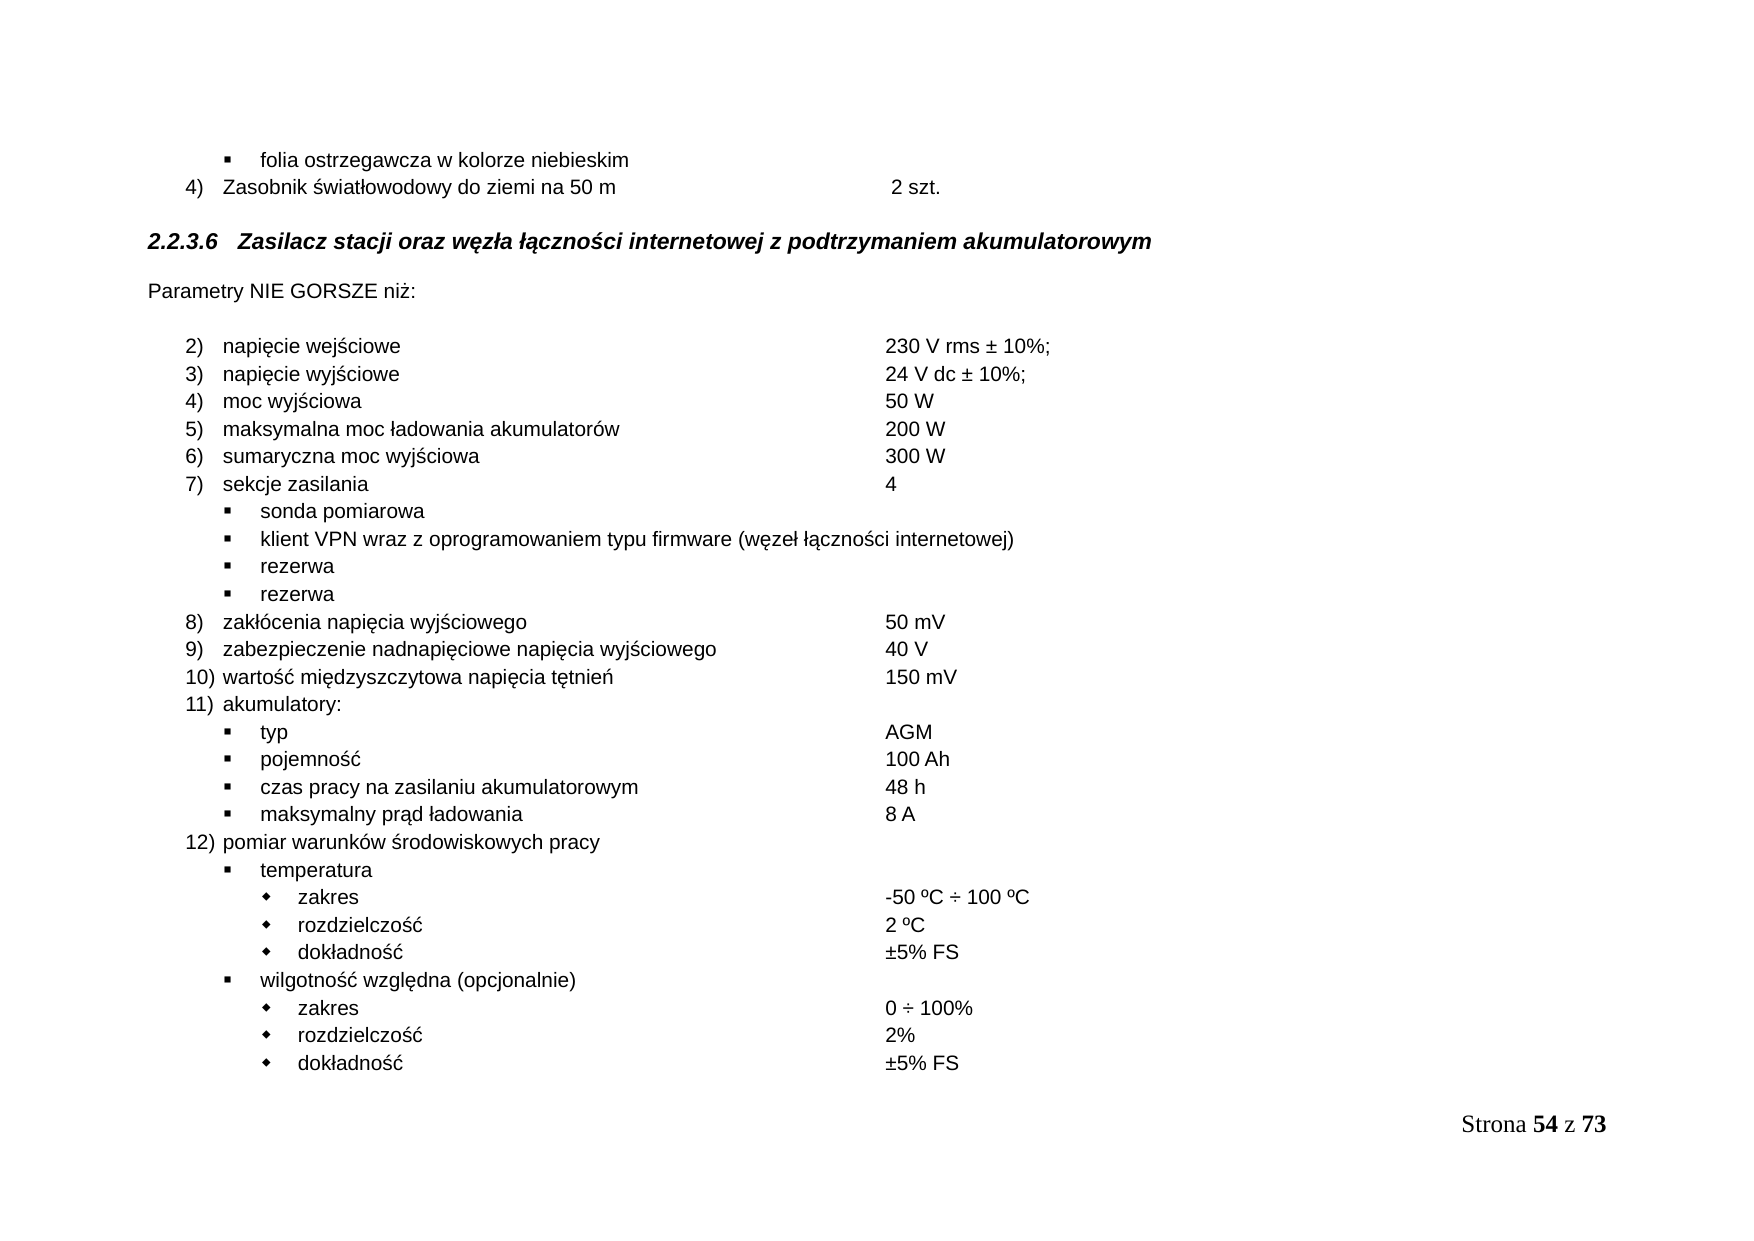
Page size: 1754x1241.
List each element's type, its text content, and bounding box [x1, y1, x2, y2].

list zakres -50 ºC ÷ 100 ºC [260, 885, 1606, 909]
subtitle Zasilacz stacji oraz węzła łączności internetowej z podtrzymaniem akumulatorowym [148, 228, 1606, 254]
list moc wyjściowa 50 W [185, 389, 1606, 413]
list wilgotność względna (opcjonalnie) [223, 968, 1606, 992]
list rezerwa [223, 582, 1606, 606]
list napięcie wyjściowe 24 V dc ± 10%; [185, 362, 1606, 386]
list zabezpieczenie nadnapięciowe napięcia wyjściowego 40 V [185, 637, 1606, 661]
list dokładność ±5% FS [260, 940, 1606, 964]
text Parametry NIE GORSZE niż: [148, 279, 1606, 303]
list maksymalny prąd ładowania 8 A [223, 802, 1606, 826]
list dokładność ±5% FS [260, 1051, 1606, 1075]
list temperatura [223, 857, 1606, 881]
list folia ostrzegawcza w kolorze niebieskim [223, 148, 1606, 172]
list sonda pomiarowa [223, 499, 1606, 523]
list rozdzielczość 2 ºC [260, 913, 1606, 937]
list wartość międzyszczytowa napięcia tętnień 150 mV [185, 664, 1606, 688]
list czas pracy na zasilaniu akumulatorowym 48 h [223, 775, 1606, 799]
list pojemność 100 Ah [223, 747, 1606, 771]
list zakres 0 ÷ 100% [260, 995, 1606, 1019]
list pomiar warunków środowiskowych pracy [185, 830, 1606, 854]
list akumulatory: [185, 692, 1606, 716]
list sumaryczna moc wyjściowa 300 W [185, 444, 1606, 468]
list typ AGM [223, 719, 1606, 743]
list rozdzielczość 2% [260, 1023, 1606, 1047]
list sekcje zasilania 4 [185, 472, 1606, 496]
list klient VPN wraz z oprogramowaniem typu firmware (węzeł łączności internetowej) [223, 527, 1606, 551]
list zakłócenia napięcia wyjściowego 50 mV [185, 609, 1606, 633]
list maksymalna moc ładowania akumulatorów 200 W [185, 417, 1606, 441]
list rezerwa [223, 554, 1606, 578]
list napięcie wejściowe 230 V rms ± 10%; [185, 334, 1606, 358]
list Zasobnik światłowodowy do ziemi na 50 m 2 szt. [185, 175, 1606, 199]
